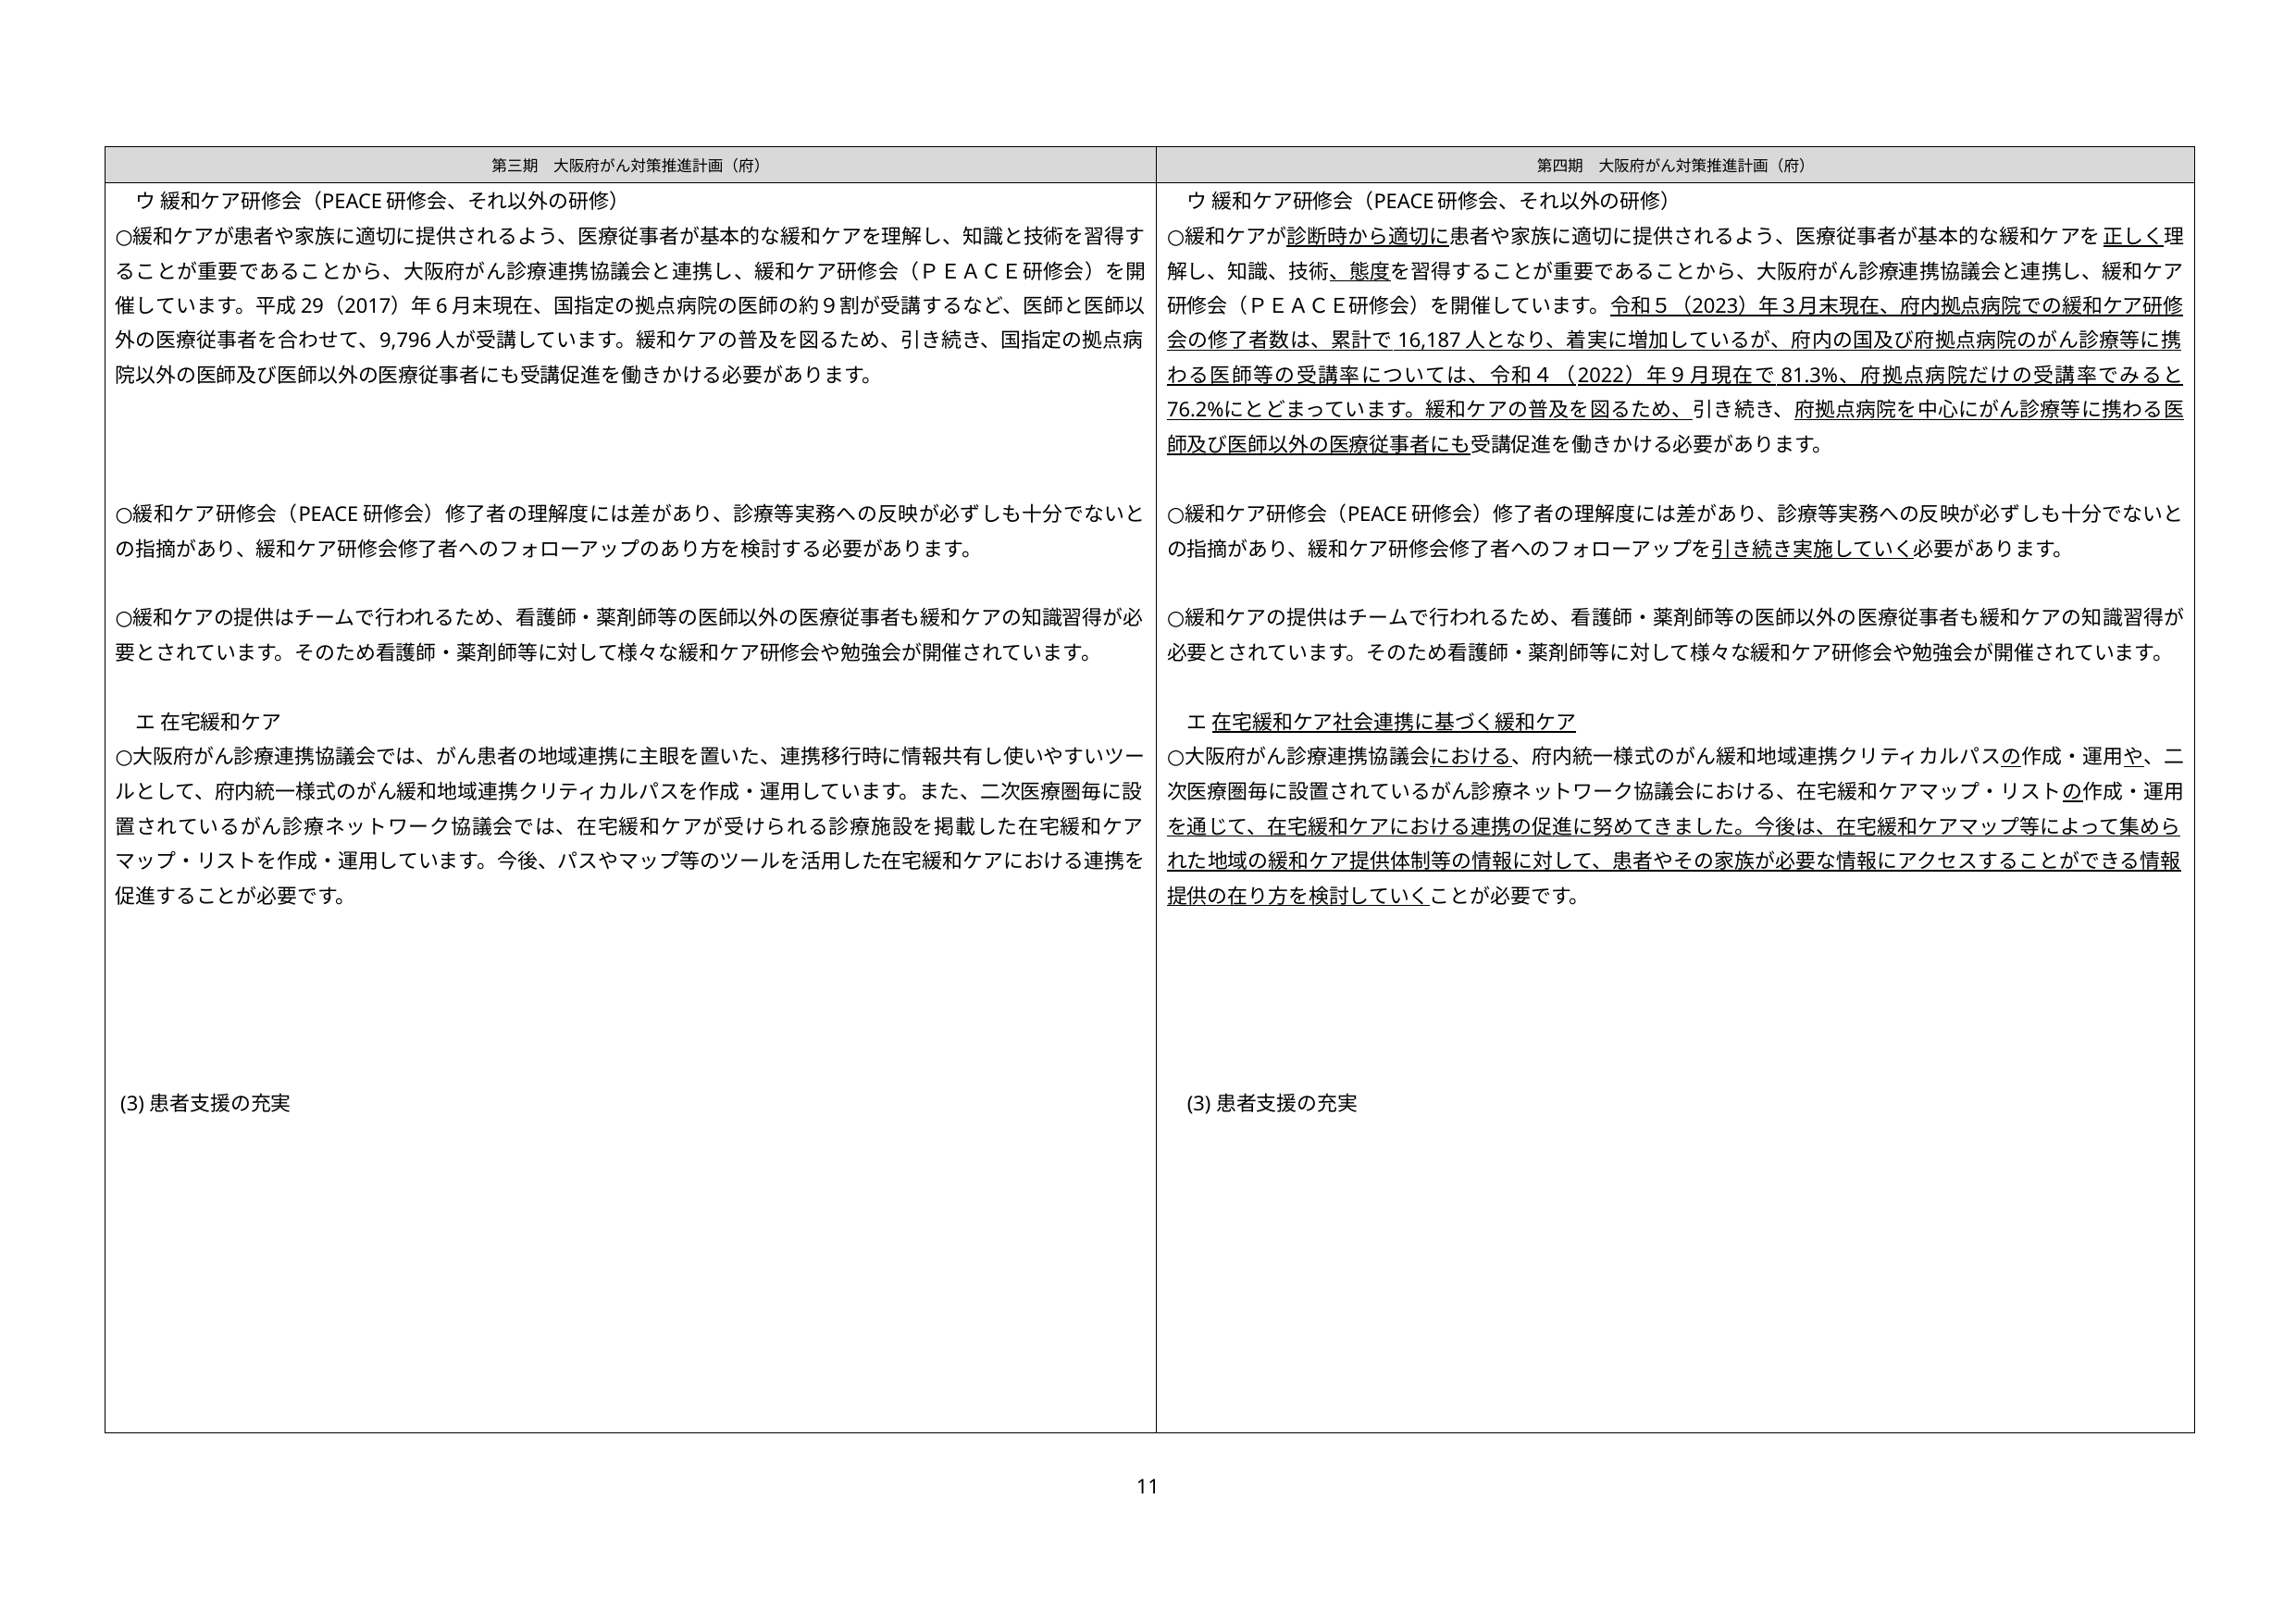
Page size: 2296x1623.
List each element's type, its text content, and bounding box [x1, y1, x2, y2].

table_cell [1157, 183, 2194, 1432]
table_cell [105, 183, 1156, 1432]
table_header 第四期 大阪府がん対策推進計画（府） [1157, 147, 2194, 182]
table_header 第三期 大阪府がん対策推進計画（府） [105, 147, 1156, 182]
